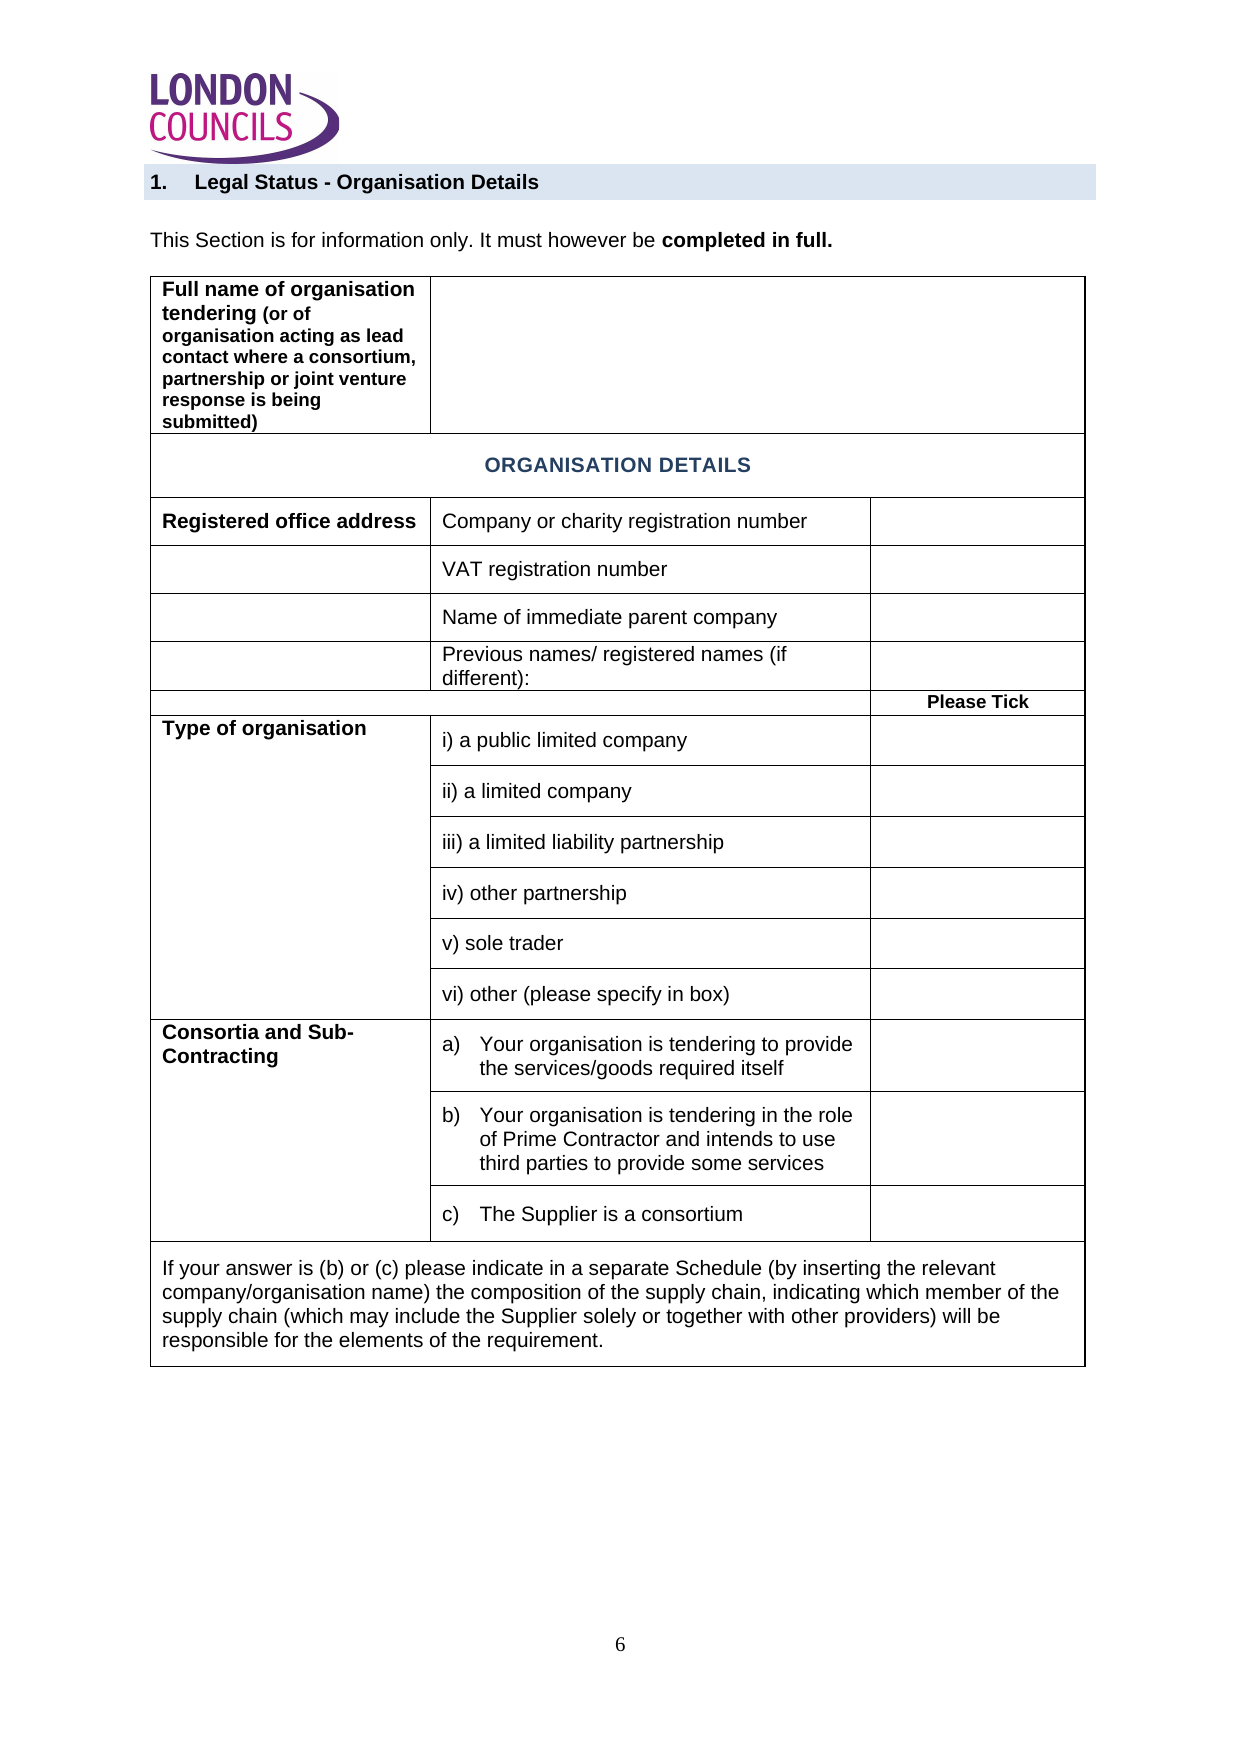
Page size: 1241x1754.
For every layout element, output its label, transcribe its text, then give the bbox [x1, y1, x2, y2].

table_header [431, 277, 1084, 432]
table_cell iii) a limited liability partnership [431, 817, 870, 867]
table_cell [871, 1092, 1084, 1185]
table_cell [871, 594, 1084, 641]
table_cell Please Tick [871, 691, 1084, 714]
table_cell If your answer is (b) or (c) please indicate in a separate Schedule (by inserting the relevant company/organisation name) the composition of the supply chain, indicating which member of the supply chain (which may include the Supplier solely or together with other providers) will be responsible for the elements of the requirement. [151, 1242, 1084, 1366]
table_cell [151, 691, 870, 714]
table_cell VAT registration number [431, 546, 870, 593]
table_cell [871, 868, 1084, 917]
table_cell [871, 642, 1084, 689]
text This Section is for information only. It must however be completed in full. [150, 228, 1090, 252]
table_header Full name of organisation tendering (or of organisation acting as lead contact where a consortium, partnership or joint venture response is being submitted) [151, 277, 430, 432]
table_cell [871, 498, 1084, 545]
table_cell [151, 546, 430, 593]
table_cell [871, 766, 1084, 816]
table_cell Your organisation is tendering in the role of Prime Contractor and intends to use third parties to provide some services [431, 1092, 870, 1185]
table_cell i) a public limited company [431, 716, 870, 765]
table_cell v) sole trader [431, 919, 870, 968]
table_cell [871, 969, 1084, 1019]
picture [150, 73, 340, 164]
table_cell [151, 594, 430, 641]
table_cell The Supplier is a consortium [431, 1186, 870, 1241]
subtitle Legal Status - Organisation Details [150, 170, 1090, 194]
table_cell ii) a limited company [431, 766, 870, 816]
table_cell [871, 716, 1084, 765]
table_cell Registered office address [151, 498, 430, 545]
table_cell Previous names/ registered names (if different): [431, 642, 870, 689]
table_cell Consortia and Sub-Contracting [151, 1020, 430, 1241]
table_cell [871, 546, 1084, 593]
table_cell Type of organisation [151, 716, 430, 1019]
table_cell vi) other (please specify in box) [431, 969, 870, 1019]
table_cell Organisation Details [151, 434, 1084, 497]
table_cell [871, 1186, 1084, 1241]
table_cell iv) other partnership [431, 868, 870, 917]
table_cell Name of immediate parent company [431, 594, 870, 641]
table_cell [151, 642, 430, 689]
table_cell Company or charity registration number [431, 498, 870, 545]
table_cell [871, 1020, 1084, 1091]
table_cell [871, 817, 1084, 867]
table_cell [871, 919, 1084, 968]
table_cell Your organisation is tendering to provide the services/goods required itself [431, 1020, 870, 1091]
